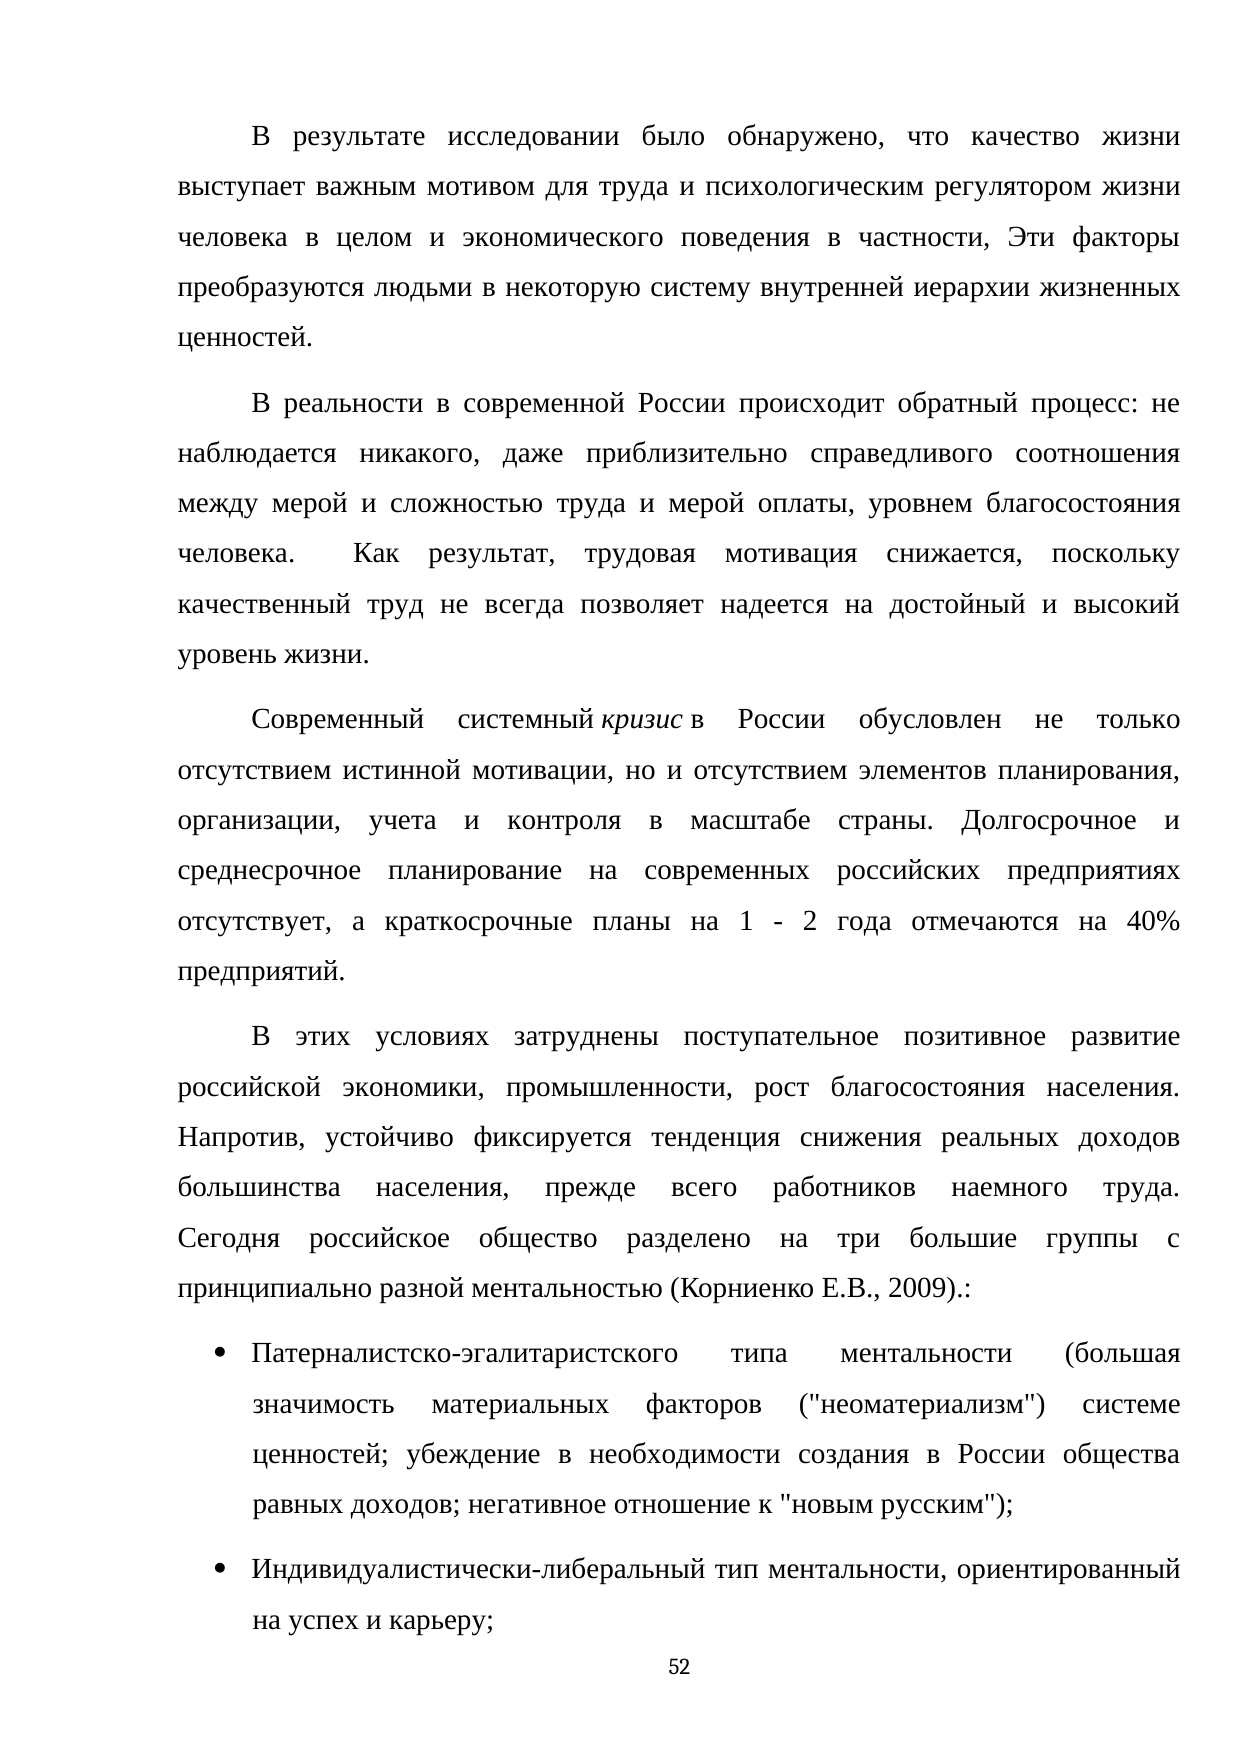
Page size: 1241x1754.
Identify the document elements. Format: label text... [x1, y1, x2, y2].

list Патерналистско-эгалитаристского типа ментальности (большая значимость материальных факторов ("неоматериализм") системе ценностей; убеждение в необходимости создания в России общества равных доходов; негативное отношение к "новым русским"); [215, 1335, 1181, 1520]
list Индивидуалистически-либеральный тип ментальности, ориентированный на успех и карьеру; [215, 1552, 1181, 1636]
text В реальности в современной России происходит обратный процесс: не наблюдается никакого, даже приблизительно справедливого соотношения между мерой и сложностью труда и мерой оплаты, уровнем благосостояния человека. Как результат, трудовая мотивация снижается, поскольку качественный труд не всегда позволяет надеется на достойный и высокий уровень жизни. [177, 385, 1181, 670]
text В результате исследовании было обнаружено, что качество жизни выступает важным мотивом для труда и психологическим регулятором жизни человека в целом и экономического поведения в частности, Эти факторы преобразуются людьми в некоторую систему внутренней иерархии жизненных ценностей. [177, 118, 1181, 353]
text Современный системный кризис в России обусловлен не только отсутствием истинной мотивации, но и отсутствием элементов планирования, организации, учета и контроля в масштабе страны. Долгосрочное и среднесрочное планирование на современных российских предприятиях отсутствует, а краткосрочные планы на 1 - 2 года отмечаются на 40% предприятий. [177, 702, 1181, 987]
text В этих условиях затруднены поступательное позитивное развитие российской экономики, промышленности, рост благосостояния населения. Напротив, устойчиво фиксируется тенденция снижения реальных доходов большинства населения, прежде всего работников наемного труда. Сегодня российское общество разделено на три большие группы с принципиально разной ментальностью (Корниенко Е.В., 2009).: [177, 1018, 1181, 1303]
